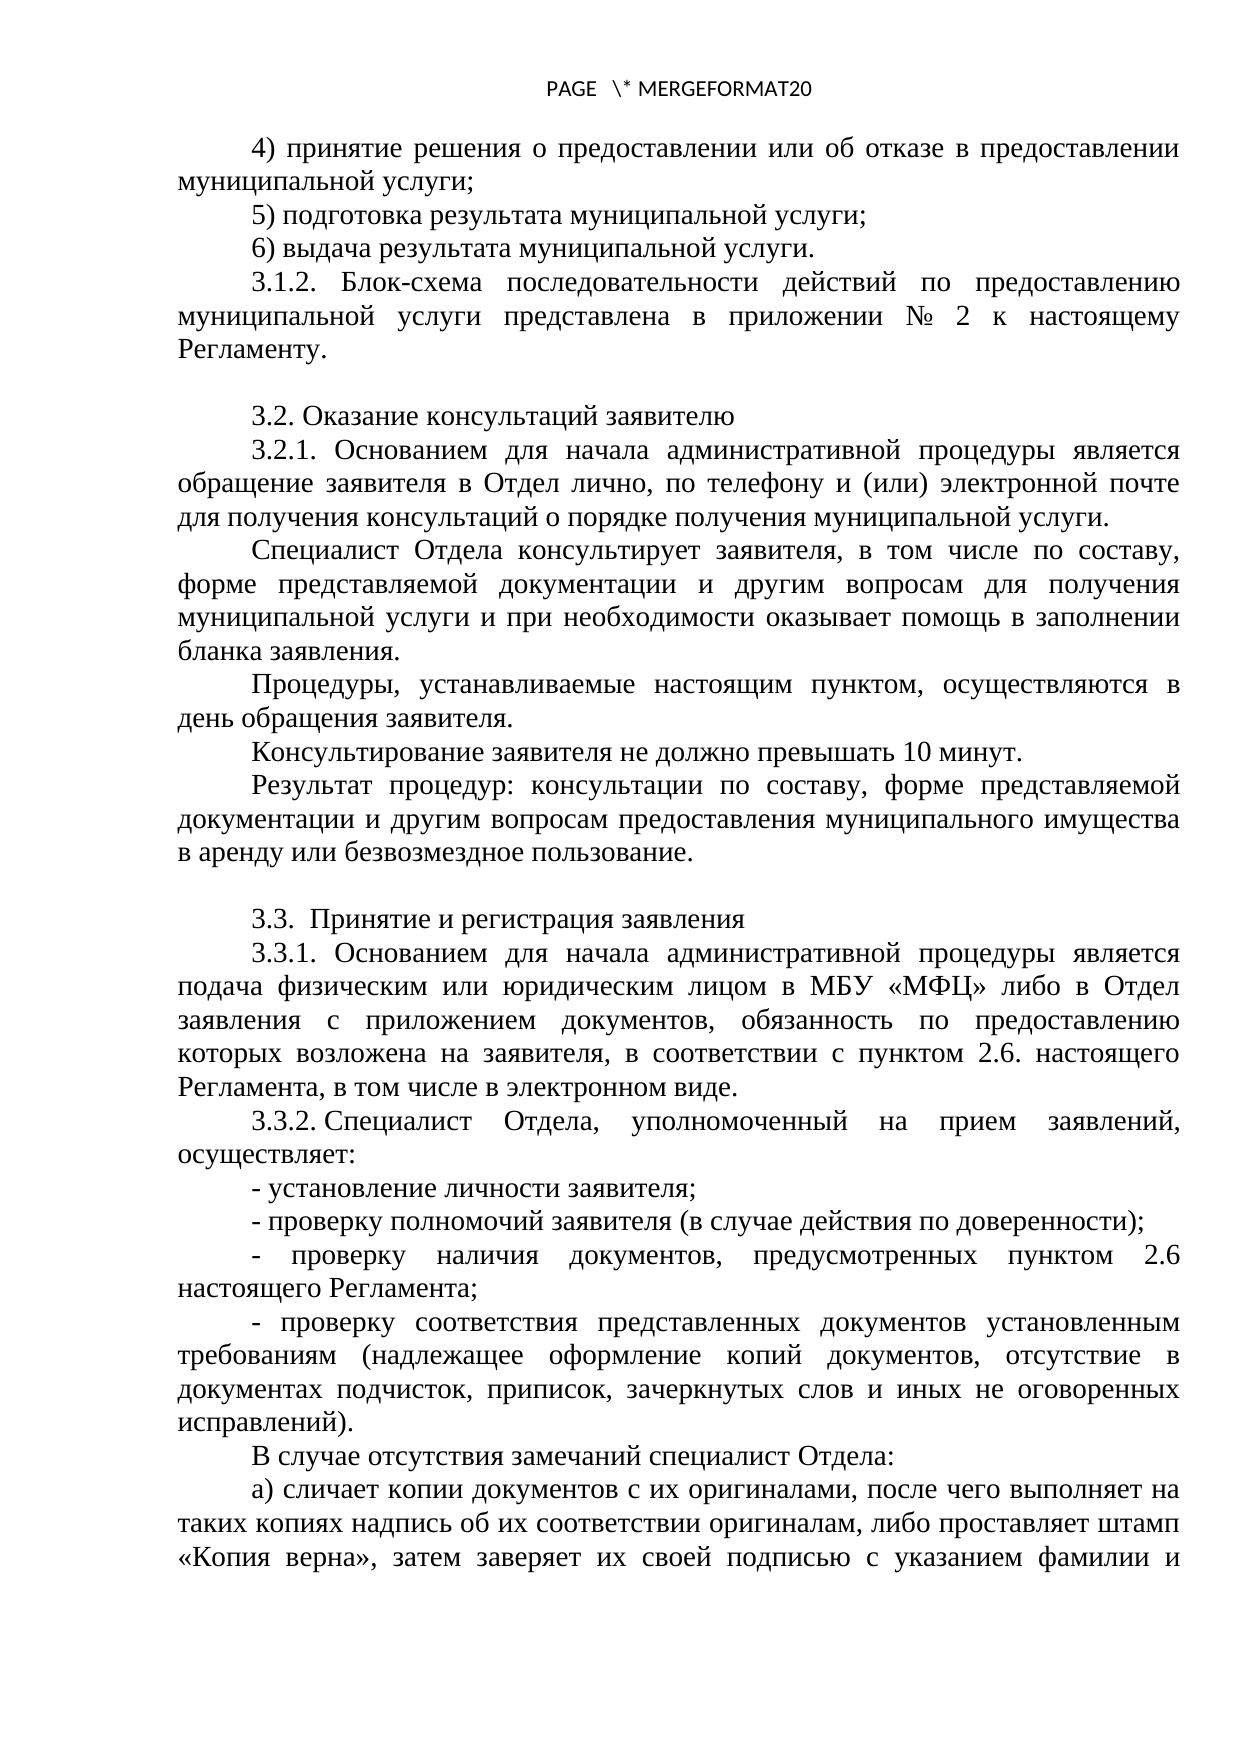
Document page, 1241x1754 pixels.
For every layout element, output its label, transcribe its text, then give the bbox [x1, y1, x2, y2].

text Специалист Отдела консультирует заявителя, в том числе по составу, форме представляемой документации и другим вопросам для получения муниципальной услуги и при необходимости оказывает помощь в заполнении бланка заявления. [177, 532, 1181, 667]
text 3.2. Оказание консультаций заявителю [177, 398, 1181, 432]
text - проверку полномочий заявителя (в случае действия по доверенности); [177, 1203, 1181, 1237]
text 3.3. Принятие и регистрация заявления [177, 901, 1181, 935]
text - установление личности заявителя; [177, 1170, 1181, 1203]
text 3.2.1. Основанием для начала административной процедуры является обращение заявителя в Отдел лично, по телефону и (или) электронной почте для получения консультаций о порядке получения муниципальной услуги. [177, 432, 1181, 532]
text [177, 1472, 1181, 1572]
text Консультирование заявителя не должно превышать 10 минут. [177, 734, 1181, 767]
text 3.3.2. Специалист Отдела, уполномоченный на прием заявлений, осуществляет: [177, 1103, 1181, 1170]
text - проверку соответствия представленных документов установленным требованиям (надлежащее оформление копий документов, отсутствие в документах подчисток, приписок, зачеркнутых слов и иных не оговоренных исправлений). [177, 1304, 1181, 1438]
text 4) принятие решения о предоставлении или об отказе в предоставлении муниципальной услуги; [177, 130, 1181, 197]
text 3.3.1. Основанием для начала административной процедуры является подача физическим или юридическим лицом в МБУ «МФЦ» либо в Отдел заявления с приложением документов, обязанность по предоставлению которых возложена на заявителя, в соответствии с пунктом 2.6. настоящего Регламента, в том числе в электронном виде. [177, 935, 1181, 1103]
text В случае отсутствия замечаний специалист Отдела: [177, 1438, 1181, 1472]
text - проверку наличия документов, предусмотренных пунктом 2.6 настоящего Регламента; [177, 1237, 1181, 1304]
text 6) выдача результата муниципальной услуги. [177, 231, 1181, 264]
text Процедуры, устанавливаемые настоящим пунктом, осуществляются в день обращения заявителя. [177, 667, 1181, 734]
text 5) подготовка результата муниципальной услуги; [177, 197, 1181, 231]
text Результат процедур: консультации по составу, форме представляемой документации и другим вопросам предоставления муниципального имущества в аренду или безвозмездное пользование. [177, 767, 1181, 868]
text 3.1.2. Блок-схема последовательности действий по предоставлению муниципальной услуги представлена в приложении № 2 к настоящему Регламенту. [177, 264, 1181, 365]
